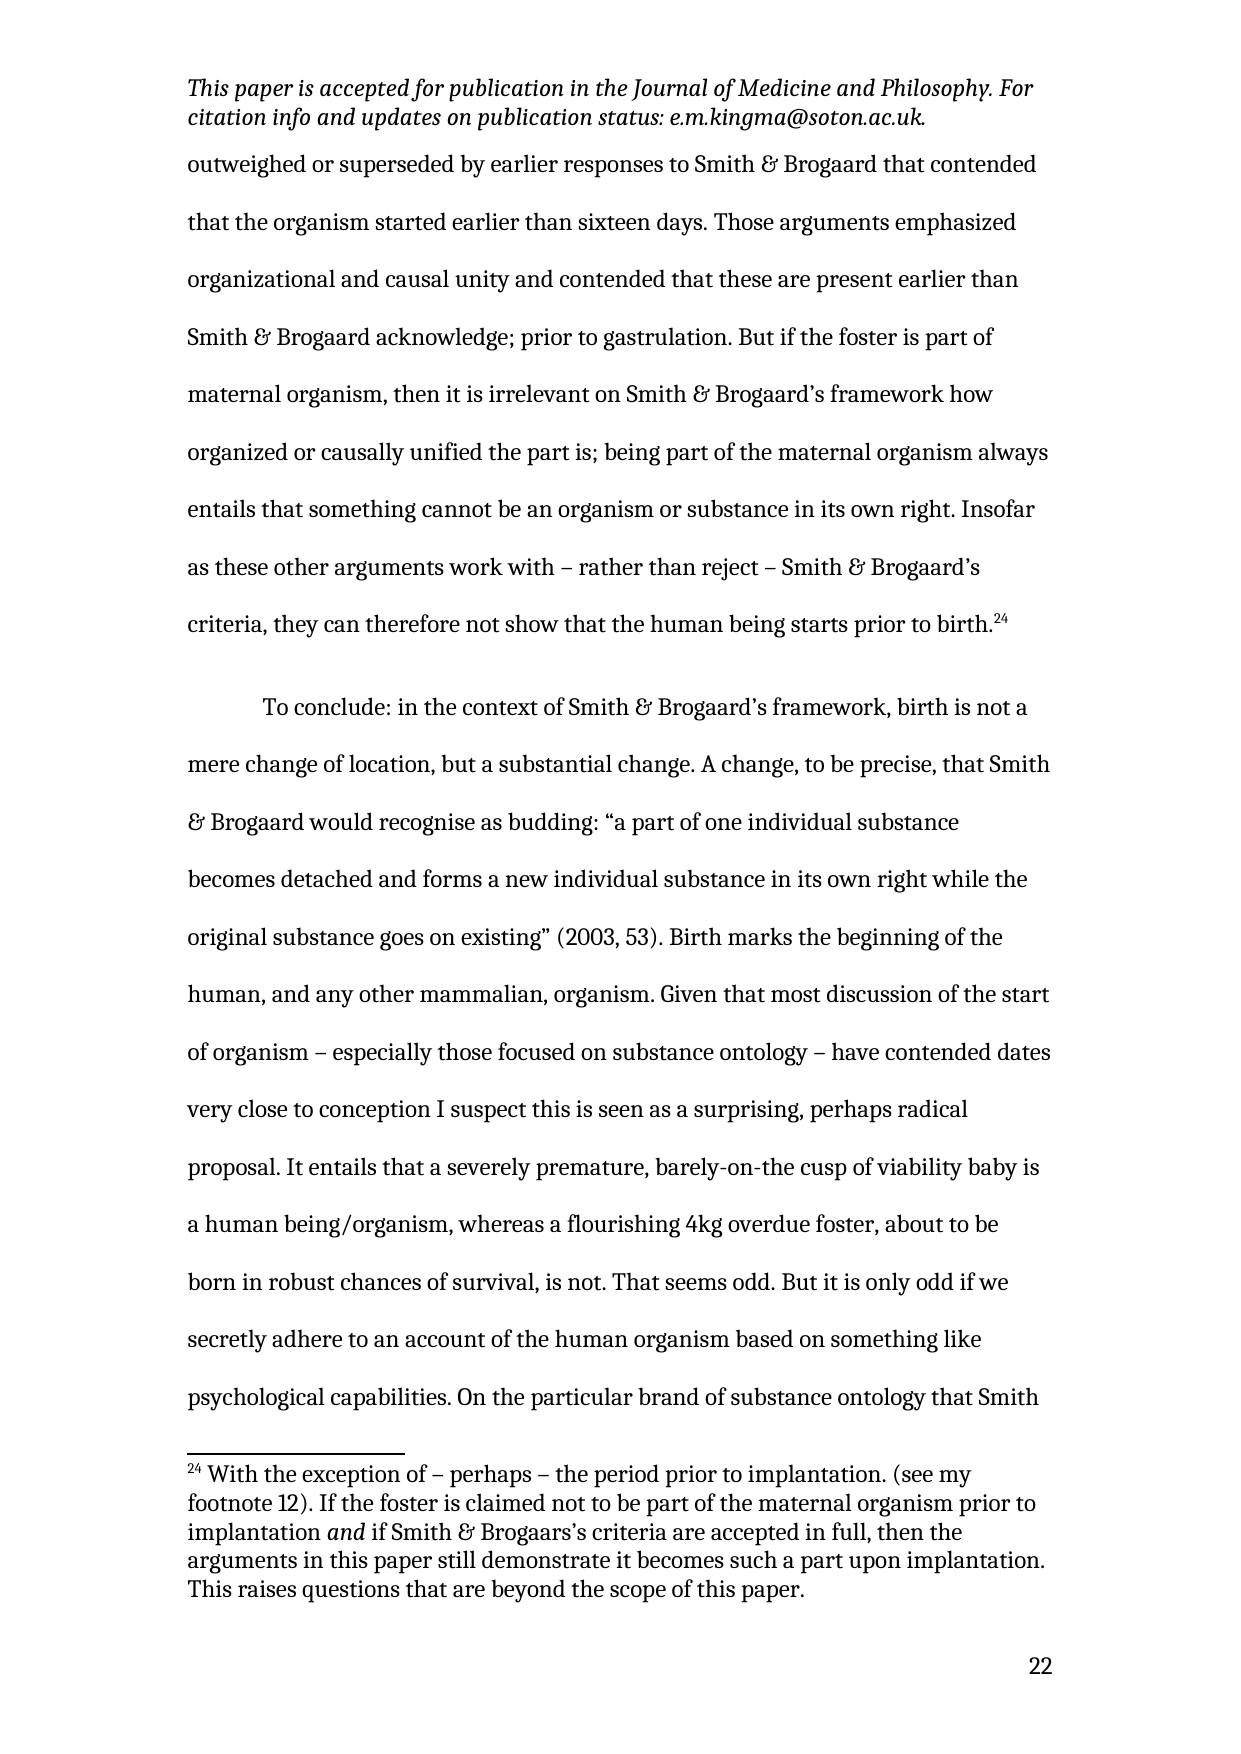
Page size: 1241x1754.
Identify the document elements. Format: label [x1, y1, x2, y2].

text [187, 150, 1053, 639]
text [187, 692, 1053, 1411]
